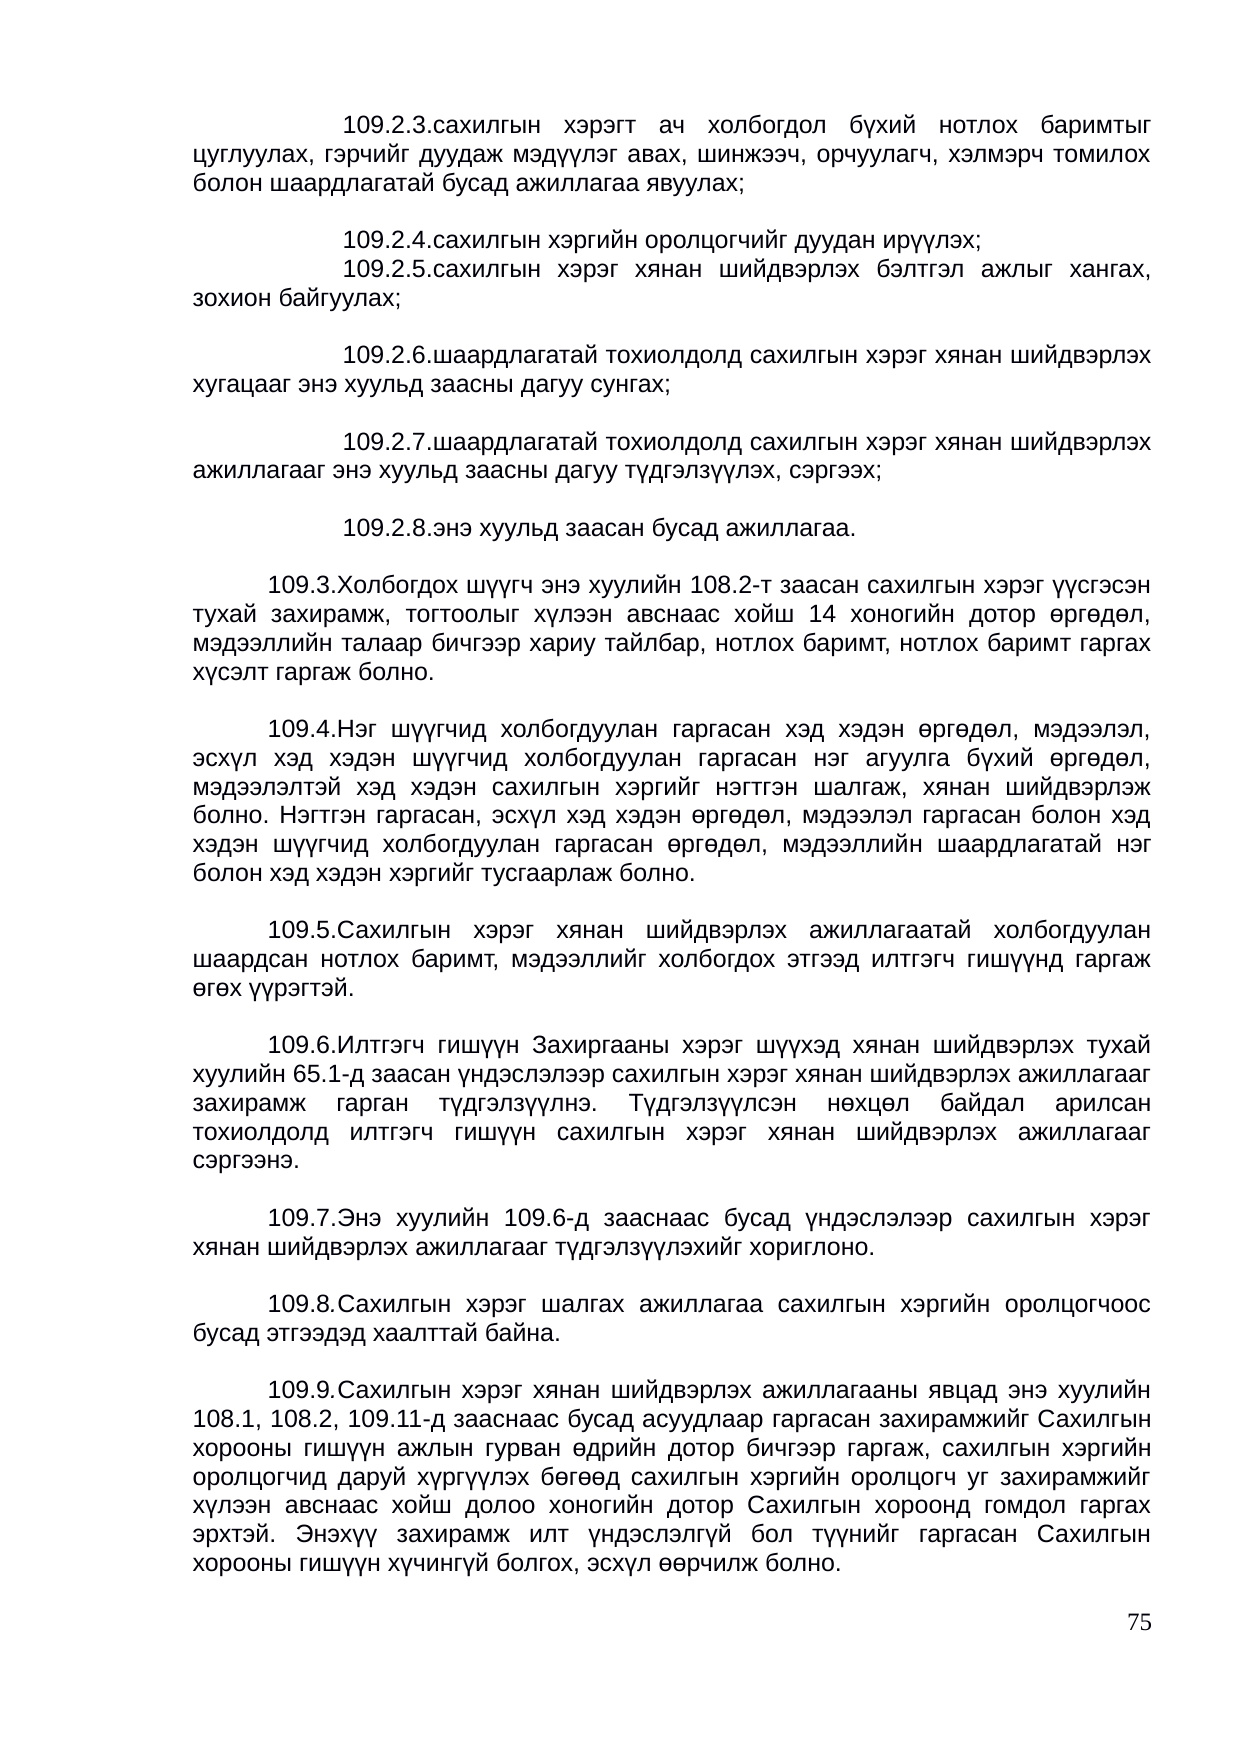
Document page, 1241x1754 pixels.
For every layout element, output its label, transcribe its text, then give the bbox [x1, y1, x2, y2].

text 109.6.Илтгэгч гишүүн Захиргааны хэрэг шүүхэд хянан шийдвэрлэх тухай хуулийн 65.1-д заасан үндэслэлээр сахилгын хэрэг хянан шийдвэрлэх ажиллагааг захирамж гарган түдгэлзүүлнэ. Түдгэлзүүлсэн нөхцөл байдал арилсан тохиолдолд илтгэгч гишүүн сахилгын хэрэг хянан шийдвэрлэх ажиллагааг сэргээнэ. [192, 1030, 1152, 1174]
text 109.2.6.шаардлагатай тохиолдолд сахилгын хэрэг хянан шийдвэрлэх хугацааг энэ хуульд заасны дагуу сунгах; [192, 340, 1152, 398]
text 109.3.Холбогдох шүүгч энэ хуулийн 108.2-т заасан сахилгын хэрэг үүсгэсэн тухай захирамж, тогтоолыг хүлээн авснаас хойш 14 хоногийн дотор өргөдөл, мэдээллийн талаар бичгээр хариу тайлбар, нотлох баримт, нотлох баримт гаргах хүсэлт гаргаж болно. [192, 570, 1152, 685]
text 109.7.Энэ хуулийн 109.6-д зааснаас бусад үндэслэлээр сахилгын хэрэг хянан шийдвэрлэх ажиллагааг түдгэлзүүлэхийг хориглоно. [192, 1203, 1152, 1260]
text 109.9.Сахилгын хэрэг хянан шийдвэрлэх ажиллагааны явцад энэ хуулийн 108.1, 108.2, 109.11-д зааснаас бусад асуудлаар гаргасан захирамжийг Сахилгын хорооны гишүүн ажлын гурван өдрийн дотор бичгээр гаргаж, сахилгын хэргийн оролцогчид даруй хүргүүлэх бөгөөд сахилгын хэргийн оролцогч уг захирамжийг хүлээн авснаас хойш долоо хоногийн дотор Сахилгын хороонд гомдол гаргах эрхтэй. Энэхүү захирамж илт үндэслэлгүй бол түүнийг гаргасан Сахилгын хорооны гишүүн хүчингүй болгох, эсхүл өөрчилж болно. [192, 1375, 1152, 1577]
text 109.2.8.энэ хуульд заасан бусад ажиллагаа. [192, 513, 1152, 542]
text 109.5.Сахилгын хэрэг хянан шийдвэрлэх ажиллагаатай холбогдуулан шаардсан нотлох баримт, мэдээллийг холбогдох этгээд илтгэгч гишүүнд гаргаж өгөх үүрэгтэй. [192, 915, 1152, 1002]
text 109.2.3.сахилгын хэрэгт ач холбогдол бүхий нотлох баримтыг цуглуулах, гэрчийг дуудаж мэдүүлэг авах, шинжээч, орчуулагч, хэлмэрч томилох болон шаардлагатай бусад ажиллагаа явуулах; [192, 110, 1152, 197]
text 109.4.Нэг шүүгчид холбогдуулан гаргасан хэд хэдэн өргөдөл, мэдээлэл, эсхүл хэд хэдэн шүүгчид холбогдуулан гаргасан нэг агуулга бүхий өргөдөл, мэдээлэлтэй хэд хэдэн сахилгын хэргийг нэгтгэн шалгаж, хянан шийдвэрлэж болно. Нэгтгэн гаргасан, эсхүл хэд хэдэн өргөдөл, мэдээлэл гаргасан болон хэд хэдэн шүүгчид холбогдуулан гаргасан өргөдөл, мэдээллийн шаардлагатай нэг болон хэд хэдэн хэргийг тусгаарлаж болно. [192, 714, 1152, 887]
text 109.2.5.сахилгын хэрэг хянан шийдвэрлэх бэлтгэл ажлыг хангах, зохион байгуулах; [192, 254, 1152, 312]
text 109.2.7.шаардлагатай тохиолдолд сахилгын хэрэг хянан шийдвэрлэх ажиллагааг энэ хуульд заасны дагуу түдгэлзүүлэх, сэргээх; [192, 427, 1152, 484]
text 109.2.4.сахилгын хэргийн оролцогчийг дуудан ирүүлэх; [192, 225, 1152, 254]
text 109.8.Сахилгын хэрэг шалгах ажиллагаа сахилгын хэргийн оролцогчоос бусад этгээдэд хаалттай байна. [192, 1289, 1152, 1347]
